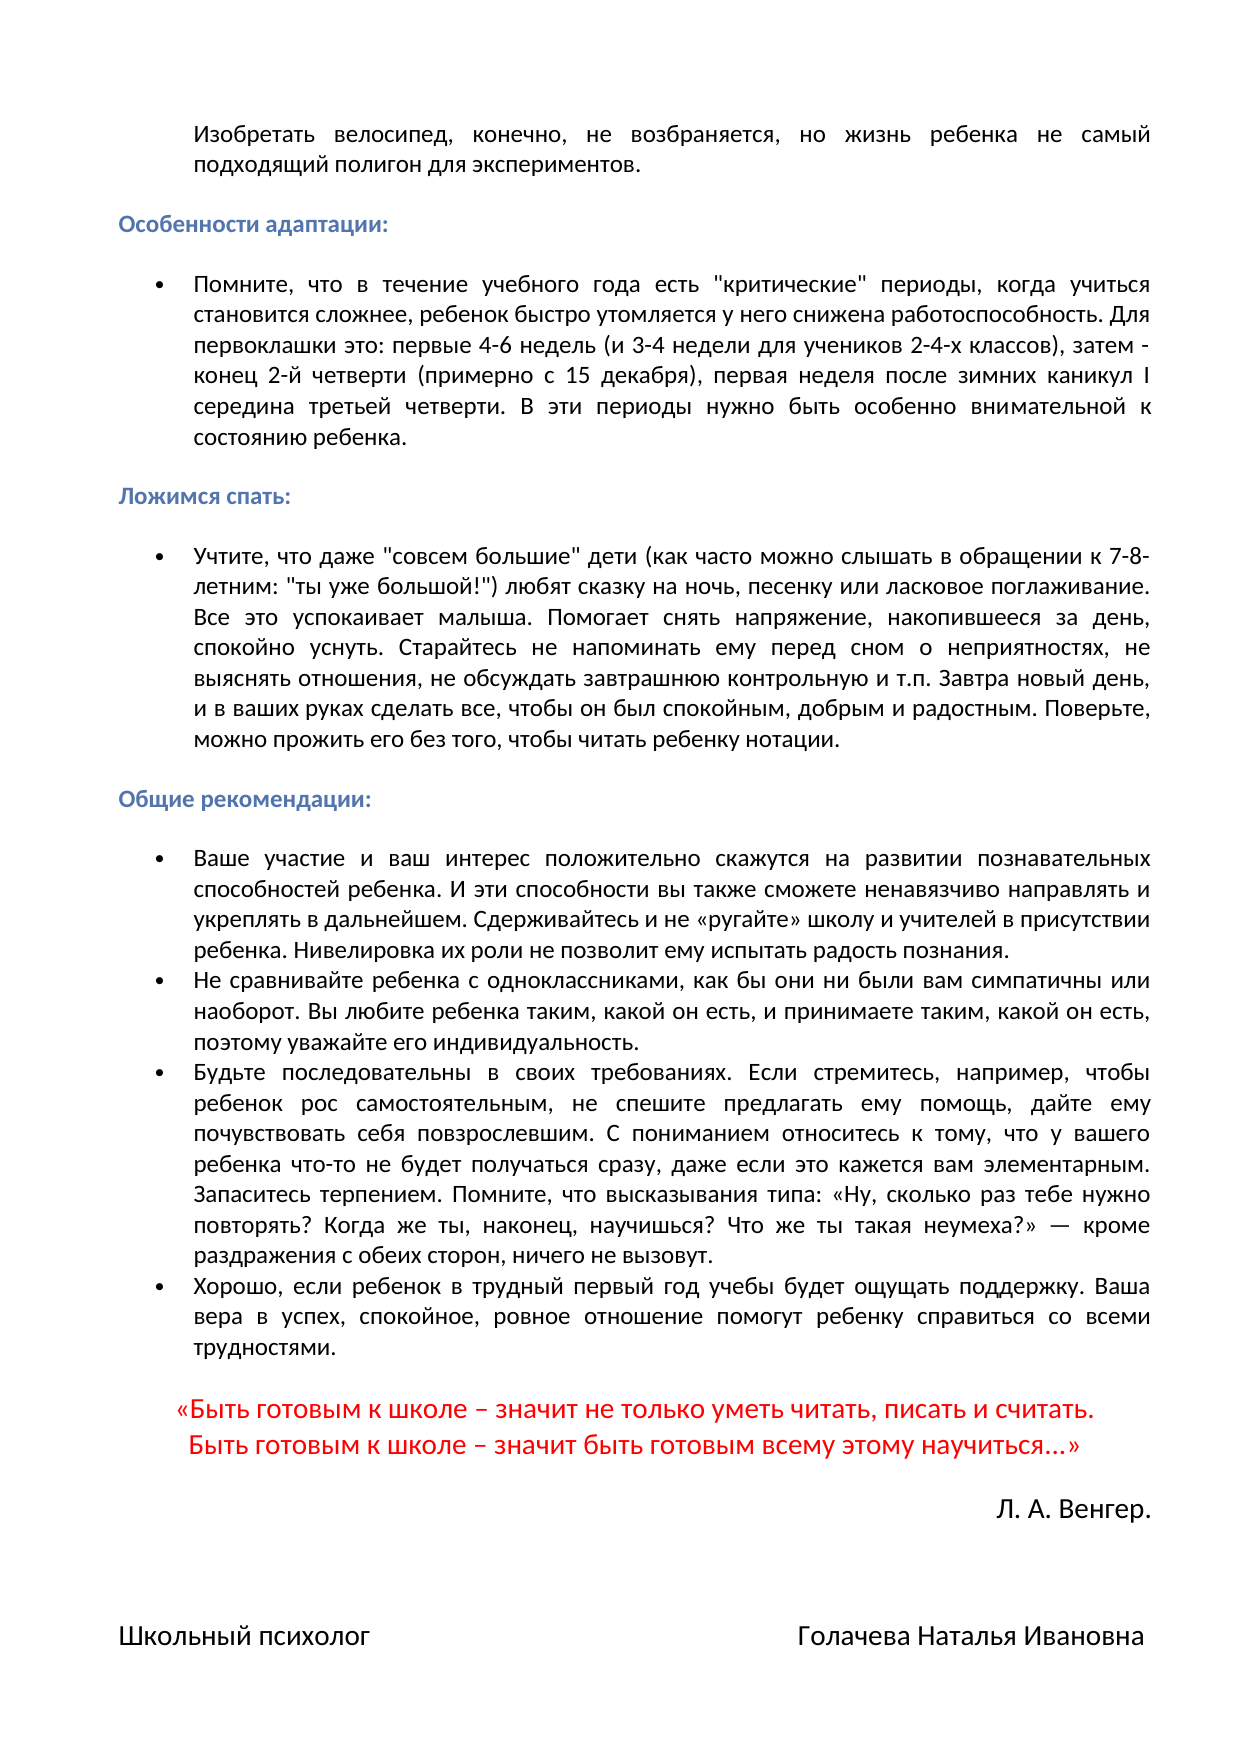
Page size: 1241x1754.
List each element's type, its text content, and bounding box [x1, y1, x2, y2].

list Помните, что в течение учебного года есть "критические" периоды, когда учиться становится сложнее, ребенок быстро утомляется у него снижена работоспособность. Для первоклашки это: первые 4-6 недель (и 3-4 недели для учеников 2-4-х классов), затем - конец 2-й четверти (примерно с 15 декабря), первая неделя после зимних каникул I середина третьей четверти. В эти периоды нужно быть особенно внимательной к состоянию ребенка. [156, 268, 1152, 451]
text Ложимся спать: [118, 480, 1152, 511]
list Учтите, что даже "совсем большие" дети (как часто можно слышать в обращении к 7-8-летним: "ты уже большой!") любят сказку на ночь, песенку или ласковое поглаживание. Все это успокаивает малыша. Помогает снять напряжение, накопившееся за день, спокойно уснуть. Старайтесь не напоминать ему перед сном о неприятностях, не выяснять отношения, не обсуждать завтрашнюю контрольную и т.п. Завтра новый день, и в ваших руках сделать все, чтобы он был спокойным, добрым и радостным. Поверьте, можно прожить его без того, чтобы читать ребенку нотации. [156, 540, 1152, 754]
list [156, 118, 1152, 179]
text Общие рекомендации: [118, 783, 1152, 813]
text Школьный психолог Голачева Наталья Ивановна [118, 1617, 1152, 1653]
list Будьте последовательны в своих требованиях. Если стремитесь, например, чтобы ребенок рос самостоятельным, не спешите предлагать ему помощь, дайте ему почувствовать себя повзрослевшим. С пониманием относитесь к тому, что у вашего ребенка что-то не будет получаться сразу, даже если это кажется вам элементарным. Запаситесь терпением. Помните, что высказывания типа: «Ну, сколько раз тебе нужно повторять? Когда же ты, наконец, научишься? Что же ты такая неумеха?» — кроме раздражения с обеих сторон, ничего не вызовут. [156, 1056, 1152, 1270]
text Л. А. Венгер. [118, 1490, 1152, 1525]
list Не сравнивайте ребенка с одноклассниками, как бы они ни были вам симпатичны или наоборот. Вы любите ребенка таким, какой он есть, и принимаете таким, какой он есть, поэтому уважайте его индивидуальность. [156, 964, 1152, 1056]
text «Быть готовым к школе – значит не только уметь читать, писать и считать. [118, 1391, 1152, 1426]
text Особенности адаптации: [118, 208, 1152, 239]
text Быть готовым к школе – значит быть готовым всему этому научиться...» [118, 1426, 1152, 1462]
list Хорошо, если ребенок в трудный первый год учебы будет ощущать поддержку. Ваша вера в успех, спокойное, ровное отношение помогут ребенку справиться со всеми трудностями. [156, 1270, 1152, 1361]
list Ваше участие и ваш интерес положительно скажутся на развитии познавательных способностей ребенка. И эти способности вы также сможете ненавязчиво направлять и укреплять в дальнейшем. Сдерживайтесь и не «ругайте» школу и учителей в присутствии ребенка. Нивелировка их роли не позволит ему испытать радость познания. [156, 842, 1152, 964]
